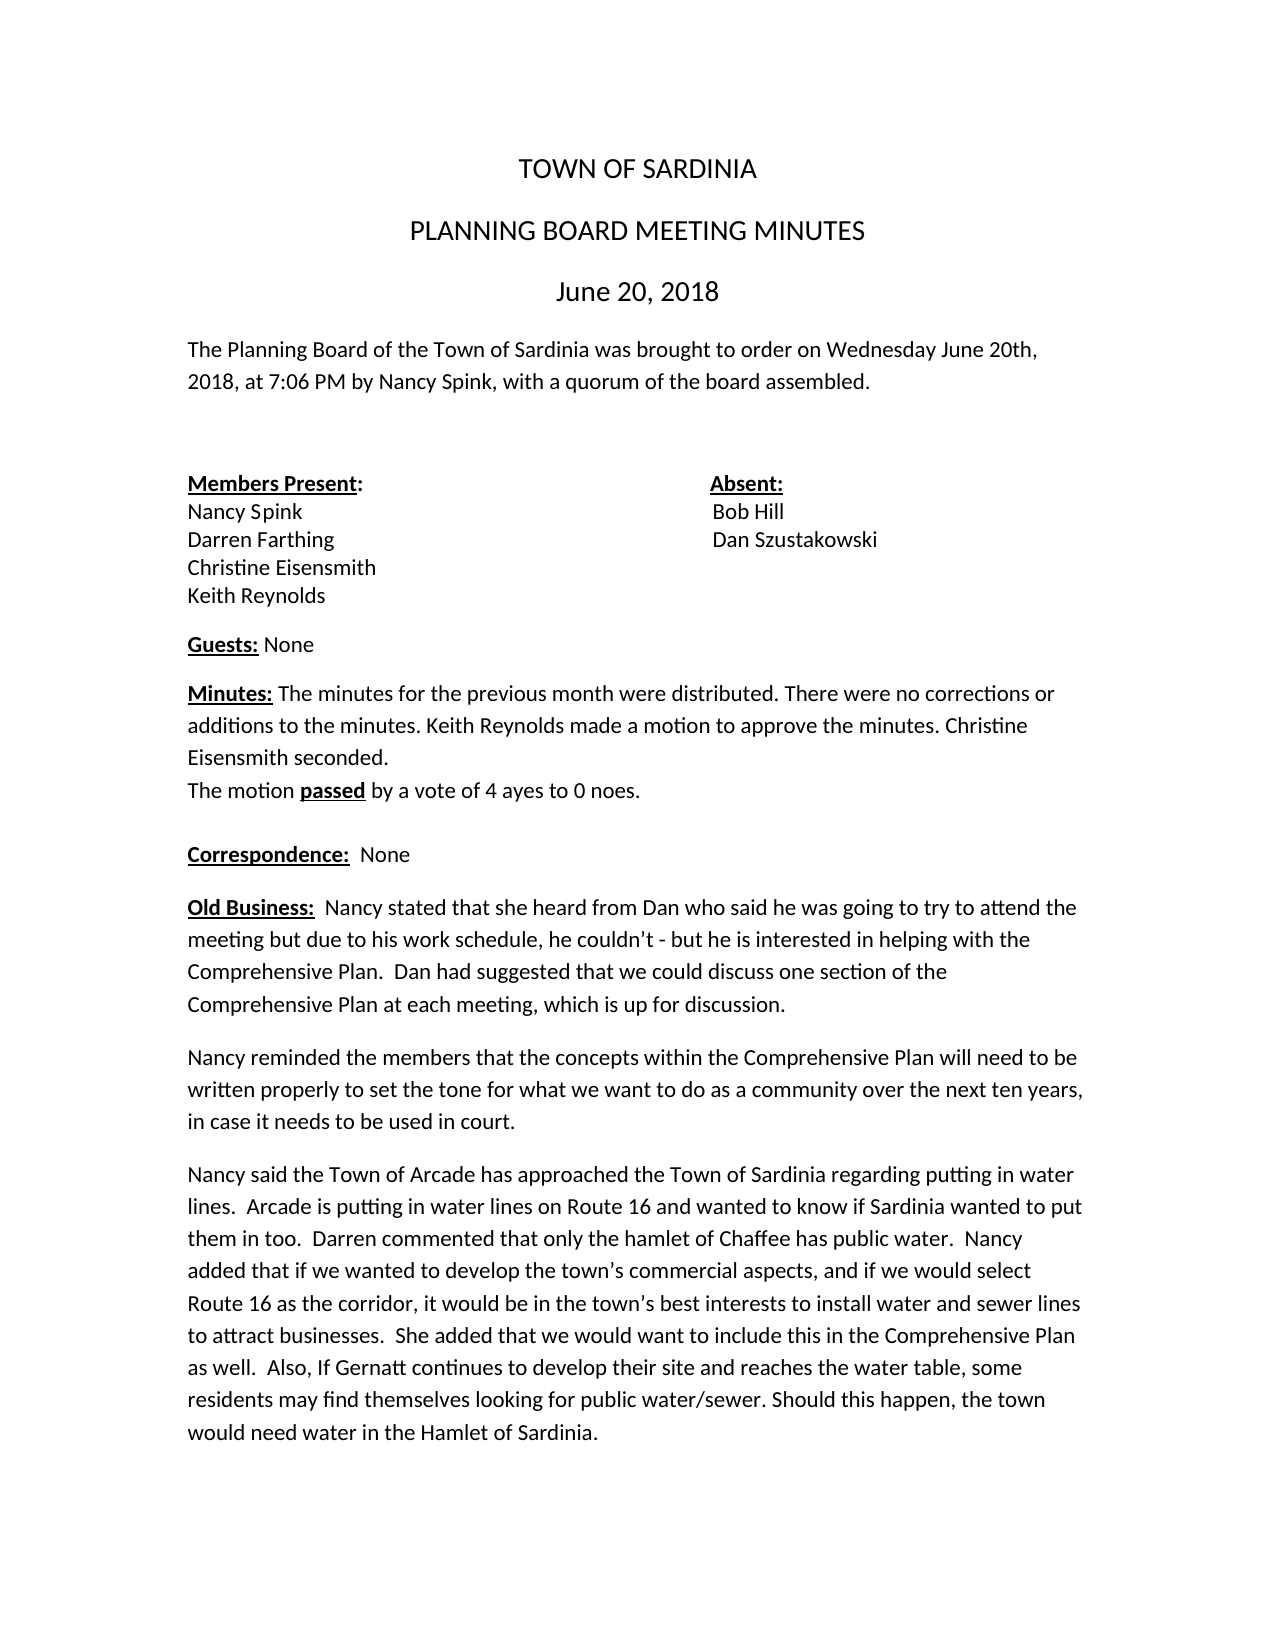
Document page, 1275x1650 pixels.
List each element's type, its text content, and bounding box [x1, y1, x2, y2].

text PLANNING BOARD MEETING MINUTES [187, 212, 1087, 247]
text Members Present: Absent: Nancy S pink Bob Hill Darren Farthing Dan Szustakowski Christine Eisensmith Keith Reynolds [187, 469, 1087, 609]
text Guests: None [187, 630, 1087, 658]
text Old Business: Nancy stated that she heard from Dan who said he was going to try to attend the meeting but due to his work schedule, he couldn’t - but he is interested in helping with the Comprehensive Plan. Dan had suggested that we could discuss one section of the Comprehensive Plan at each meeting, which is up for discussion. [187, 893, 1087, 1018]
text The Planning Board of the Town of Sardinia was brought to order on Wednesday June 20th, 2018, at 7:06 PM by Nancy Spink, with a quorum of the board assembled. [187, 335, 1087, 396]
text Nancy said the Town of Arcade has approached the Town of Sardinia regarding putting in water lines. Arcade is putting in water lines on Route 16 and wanted to know if Sardinia wanted to put them in too. Darren commented that only the hamlet of Chaffee has public water. Nancy added that if we wanted to develop the town’s commercial aspects, and if we would select Route 16 as the corridor, it would be in the town’s best interests to install water and sewer lines to attract businesses. She added that we would want to include this in the Comprehensive Plan as well. Also, If Gernatt continues to develop their site and reaches the water table, some residents may find themselves looking for public water/sewer. Should this happen, the town would need water in the Hamlet of Sardinia. [187, 1160, 1087, 1446]
text Nancy reminded the members that the concepts within the Comprehensive Plan will need to be written properly to set the tone for what we want to do as a community over the next ten years, in case it needs to be used in court. [187, 1043, 1087, 1135]
text TOWN OF SARDINIA [187, 150, 1087, 186]
text Minutes: The minutes for the previous month were distributed. There were no corrections or additions to the minutes. Keith Reynolds made a motion to approve the minutes. Christine Eisensmith seconded. The motion passed by a vote of 4 ayes to 0 noes. Correspondence: None [187, 679, 1087, 868]
text June 20, 2018 [187, 273, 1087, 309]
